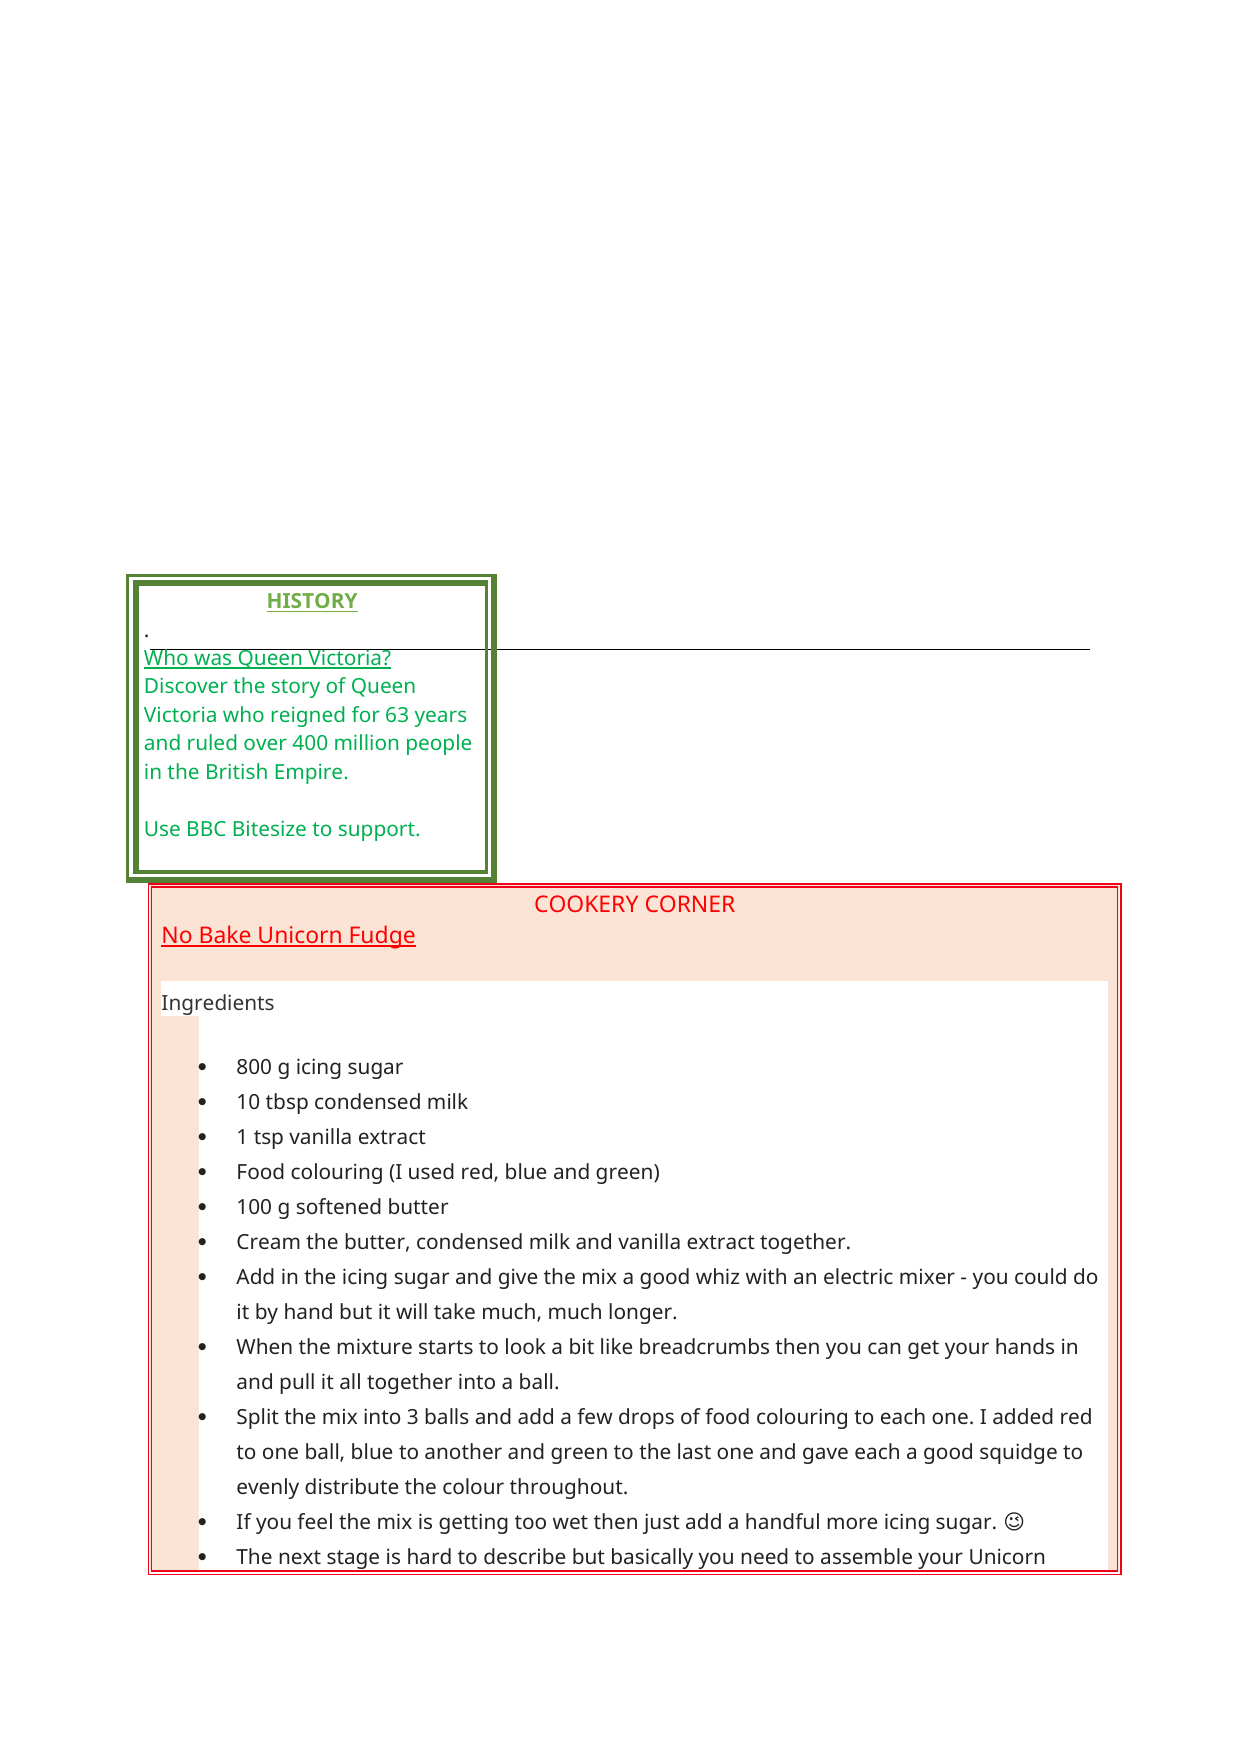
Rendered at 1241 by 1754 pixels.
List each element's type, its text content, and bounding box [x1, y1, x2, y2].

table_header HISTORY . Who was Queen Victoria? Discover the story of Queen Victoria who reigned for 63 years and ruled over 400 million people in the British Empire. Use BBC Bitesize to support. [133, 577, 491, 870]
